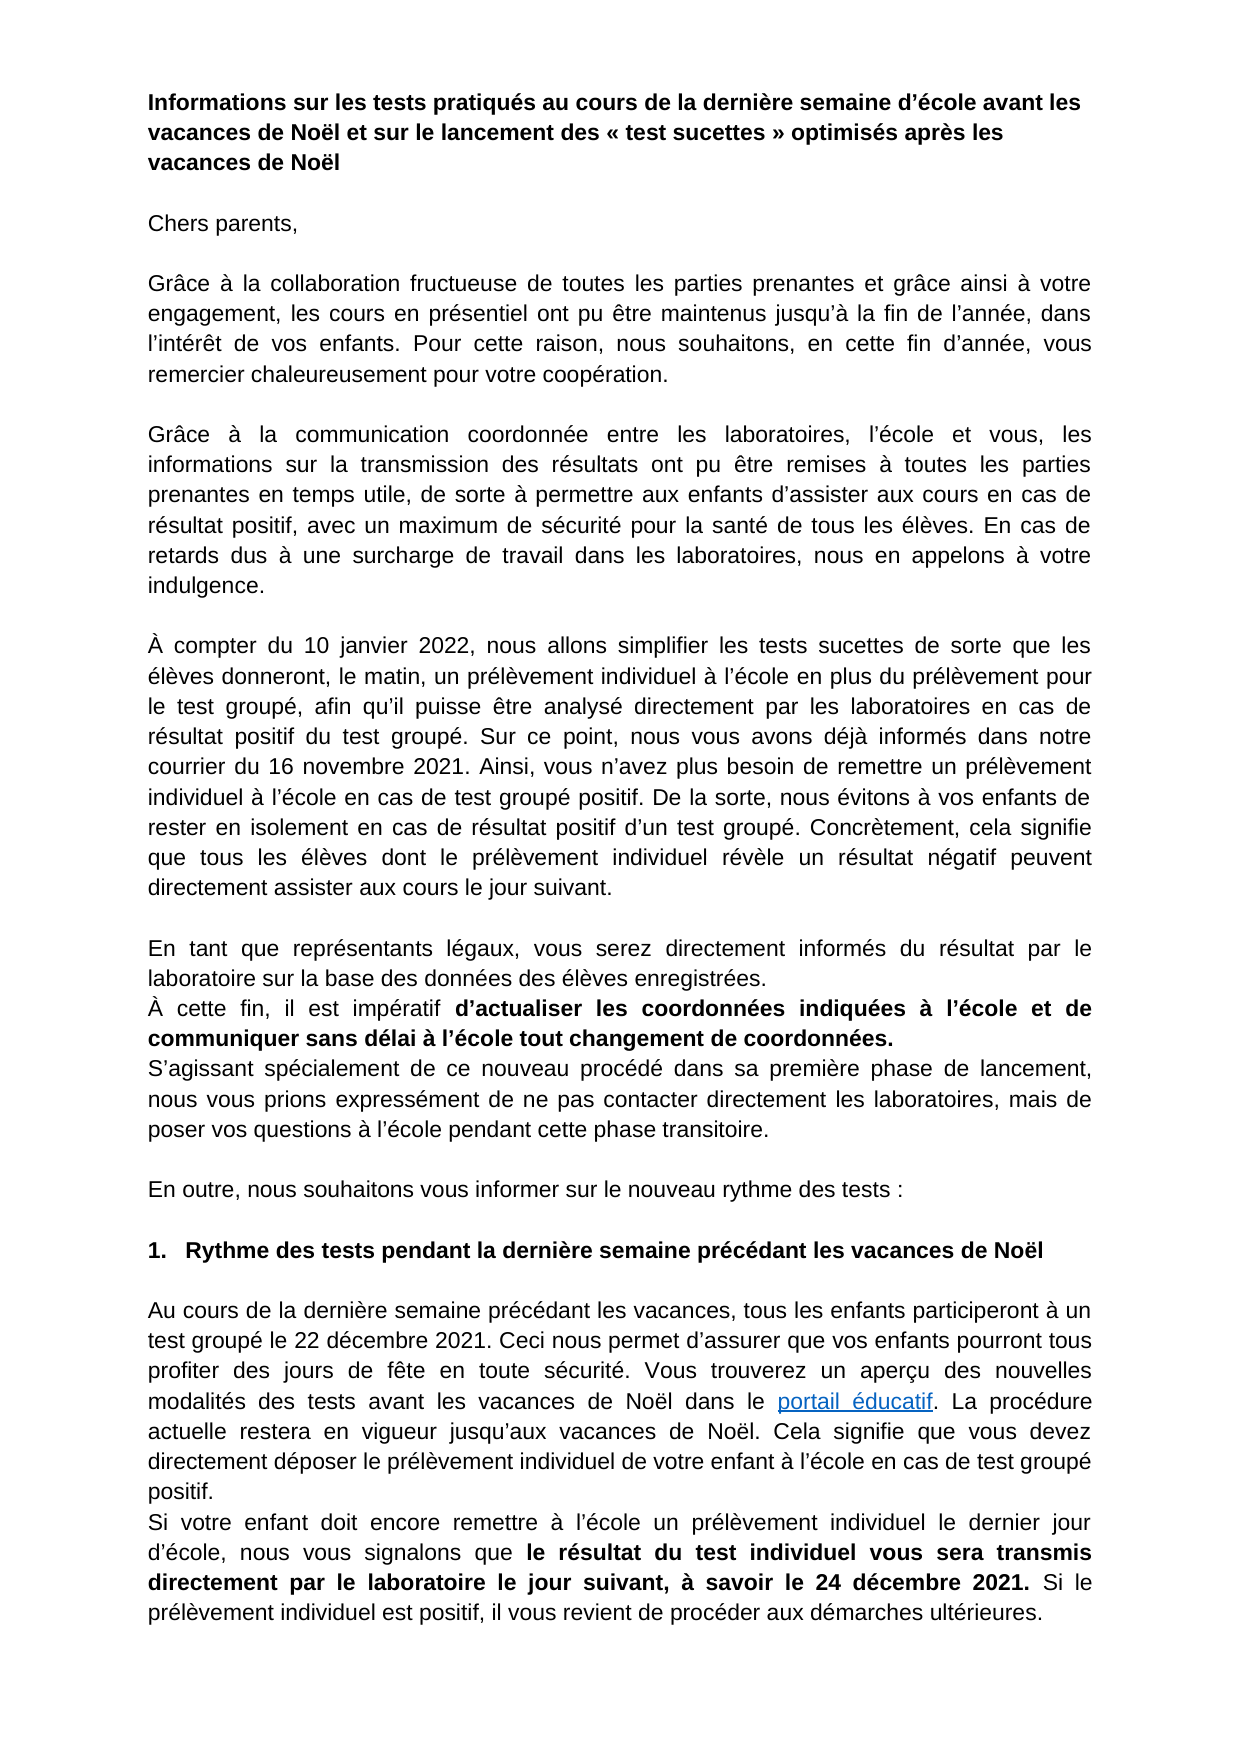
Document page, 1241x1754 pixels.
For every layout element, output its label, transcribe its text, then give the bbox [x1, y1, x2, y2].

text Chers parents, [148, 209, 1092, 236]
text Si votre enfant doit encore remettre à l’école un prélèvement individuel le dernier jour d’école, nous vous signalons que le résultat du test individuel vous sera transmis directement par le laboratoire le jour suivant, à savoir le 24 décembre 2021. Si le prélèvement individuel est positif, il vous revient de procéder aux démarches ultérieures. [148, 1508, 1092, 1625]
text Informations sur les tests pratiqués au cours de la dernière semaine d’école avant les vacances de Noël et sur le lancement des « test sucettes » optimisés après les vacances de Noël [148, 89, 1092, 175]
text À cette fin, il est impératif d’actualiser les coordonnées indiquées à l’école et de communiquer sans délai à l’école tout changement de coordonnées. [148, 995, 1092, 1051]
text En tant que représentants légaux, vous serez directement informés du résultat par le laboratoire sur la base des données des élèves enregistrées. [148, 934, 1092, 991]
text À compter du 10 janvier 2022, nous allons simplifier les tests sucettes de sorte que les élèves donneront, le matin, un prélèvement individuel à l’école en plus du prélèvement pour le test groupé, afin qu’il puisse être analysé directement par les laboratoires en cas de résultat positif du test groupé. Sur ce point, nous vous avons déjà informés dans notre courrier du 16 novembre 2021. Ainsi, vous n’avez plus besoin de remettre un prélèvement individuel à l’école en cas de test groupé positif. De la sorte, nous évitons à vos enfants de rester en isolement en cas de résultat positif d’un test groupé. Concrètement, cela signifie que tous les élèves dont le prélèvement individuel révèle un résultat négatif peuvent directement assister aux cours le jour suivant. [148, 632, 1092, 900]
list Rythme des tests pendant la dernière semaine précédant les vacances de Noël [148, 1237, 1092, 1263]
text En outre, nous souhaitons vous informer sur le nouveau rythme des tests : [148, 1176, 1092, 1202]
text Grâce à la communication coordonnée entre les laboratoires, l’école et vous, les informations sur la transmission des résultats ont pu être remises à toutes les parties prenantes en temps utile, de sorte à permettre aux enfants d’assister aux cours en cas de résultat positif, avec un maximum de sécurité pour la santé de tous les élèves. En cas de retards dus à une surcharge de travail dans les laboratoires, nous en appelons à votre indulgence. [148, 421, 1092, 598]
text Grâce à la collaboration fructueuse de toutes les parties prenantes et grâce ainsi à votre engagement, les cours en présentiel ont pu être maintenus jusqu’à la fin de l’année, dans l’intérêt de vos enfants. Pour cette raison, nous souhaitons, en cette fin d’année, vous remercier chaleureusement pour votre coopération. [148, 270, 1092, 387]
text Au cours de la dernière semaine précédant les vacances, tous les enfants participeront à un test groupé le 22 décembre 2021. Ceci nous permet d’assurer que vos enfants pourront tous profiter des jours de fête en toute sécurité. Vous trouverez un aperçu des nouvelles modalités des tests avant les vacances de Noël dans le portail éducatif. La procédure actuelle restera en vigueur jusqu’aux vacances de Noël. Cela signifie que vous devez directement déposer le prélèvement individuel de votre enfant à l’école en cas de test groupé positif. [148, 1297, 1092, 1504]
text S’agissant spécialement de ce nouveau procédé dans sa première phase de lancement, nous vous prions expressément de ne pas contacter directement les laboratoires, mais de poser vos questions à l’école pendant cette phase transitoire. [148, 1055, 1092, 1142]
